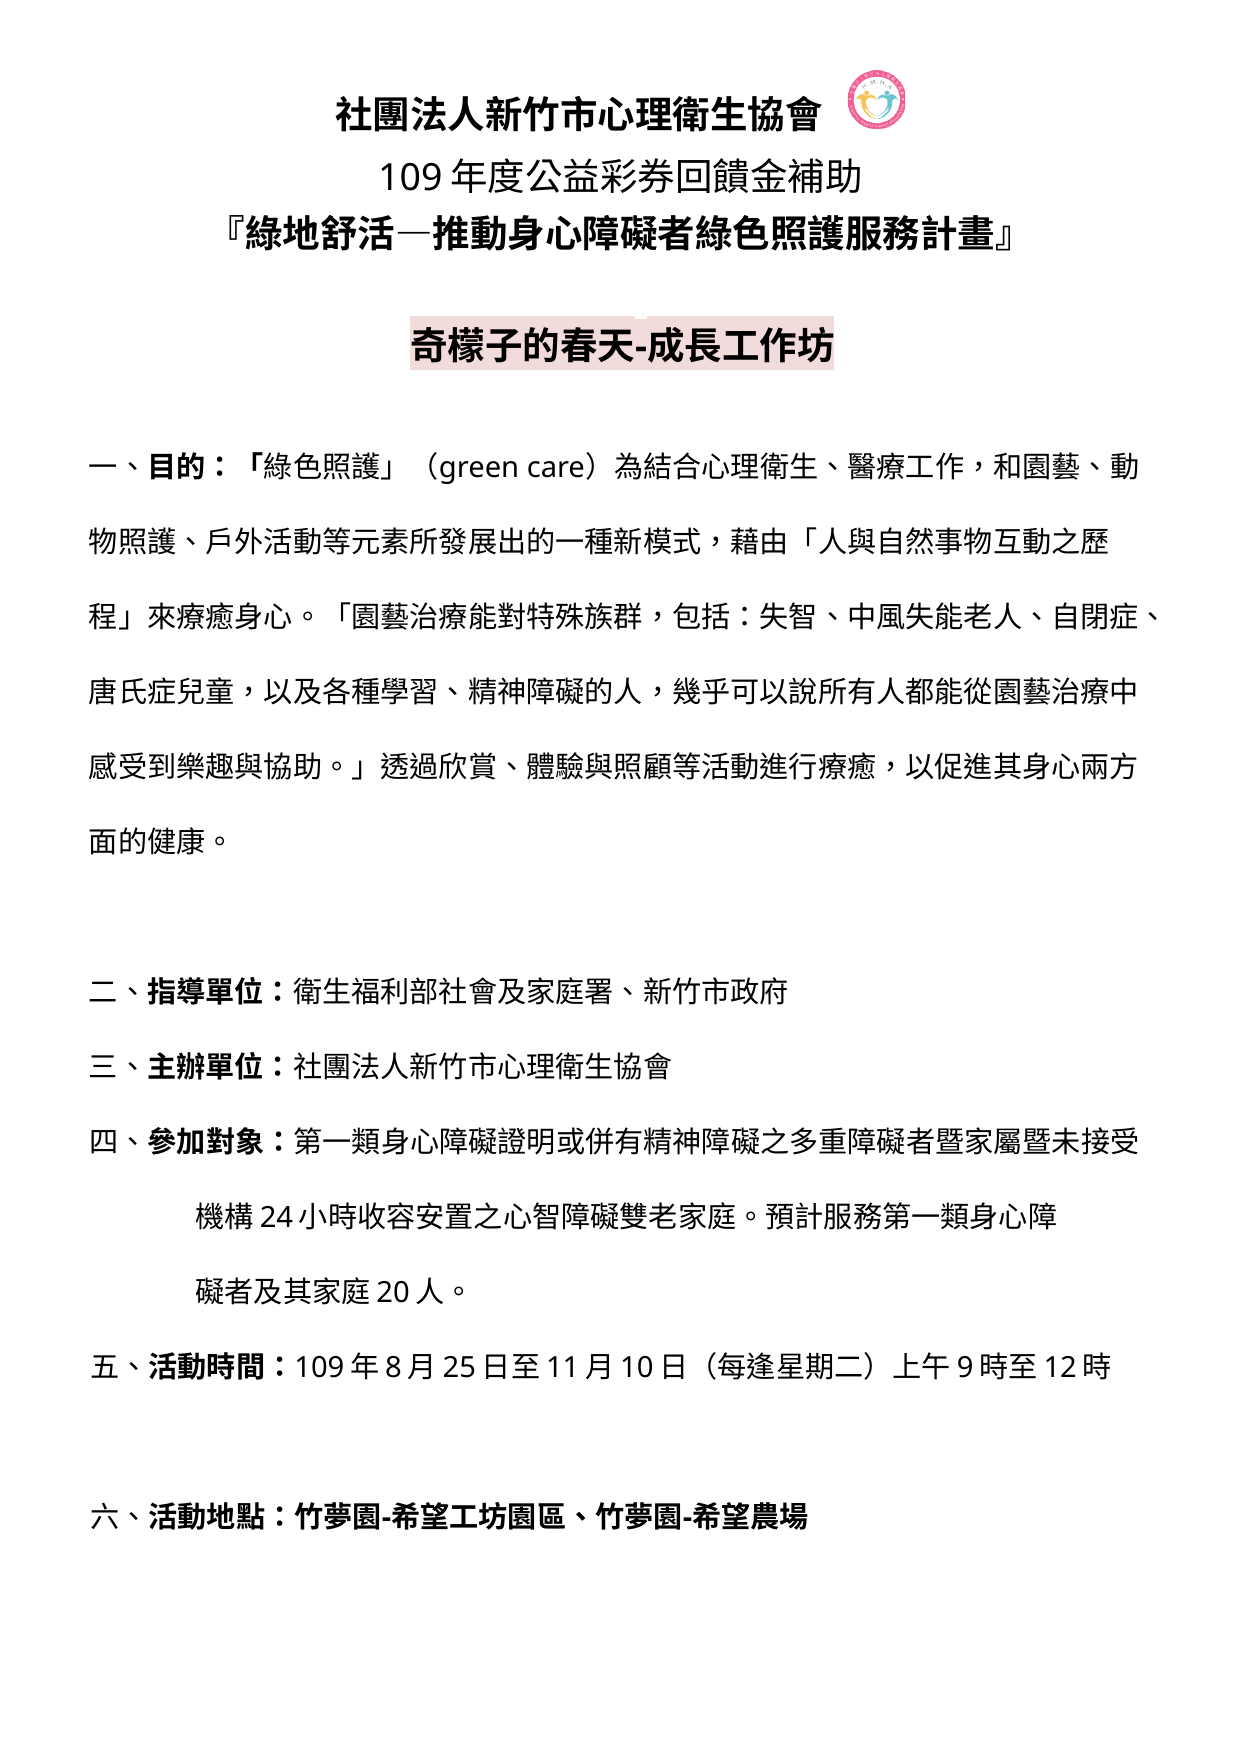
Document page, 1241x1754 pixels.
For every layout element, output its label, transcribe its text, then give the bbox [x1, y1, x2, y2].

text 三、主辦單位：社團法人新竹市心理衛生協會 [89, 1027, 1152, 1102]
text 一、目的：「綠色照護」（green care）為結合心理衛生、醫療工作，和園藝、動物照護、戶外活動等元素所發展出的一種新模式，藉由「人與自然事物互動之歷程」來療癒身心。「園藝治療能對特殊族群，包括：失智、中風失能老人、自閉症、唐氏症兒童，以及各種學習、精神障礙的人，幾乎可以說所有人都能從園藝治療中感受到樂趣與協助。」透過欣賞、體驗與照顧等活動進行療癒，以促進其身心兩方面的健康。 [89, 427, 1152, 877]
text 社團法人新竹市心理衛生協會 [89, 71, 1152, 146]
text 四、參加對象：第一類身心障礙證明或併有精神障礙之多重障礙者暨家屬暨未接受 [89, 1102, 1152, 1177]
text 二、指導單位：衛生福利部社會及家庭署、新竹市政府 [89, 952, 1152, 1027]
text 奇檬子的春天-成長工作坊 [92, 314, 1152, 371]
text 五、活動時間：109年8月25日至11月10日（每逢星期二）上午9時至12時 [90, 1327, 1152, 1402]
text 礙者及其家庭20人。 [89, 1252, 1152, 1327]
text 六、活動地點：竹夢園-希望工坊園區、竹夢園-希望農場 [90, 1477, 1152, 1552]
picture [847, 70, 906, 129]
text 機構24小時收容安置之心智障礙雙老家庭。預計服務第一類身心障 [89, 1177, 1152, 1252]
text 109年度公益彩券回饋金補助 [89, 146, 1152, 202]
text 『綠地舒活—推動身心障礙者綠色照護服務計畫』 [89, 202, 1152, 258]
